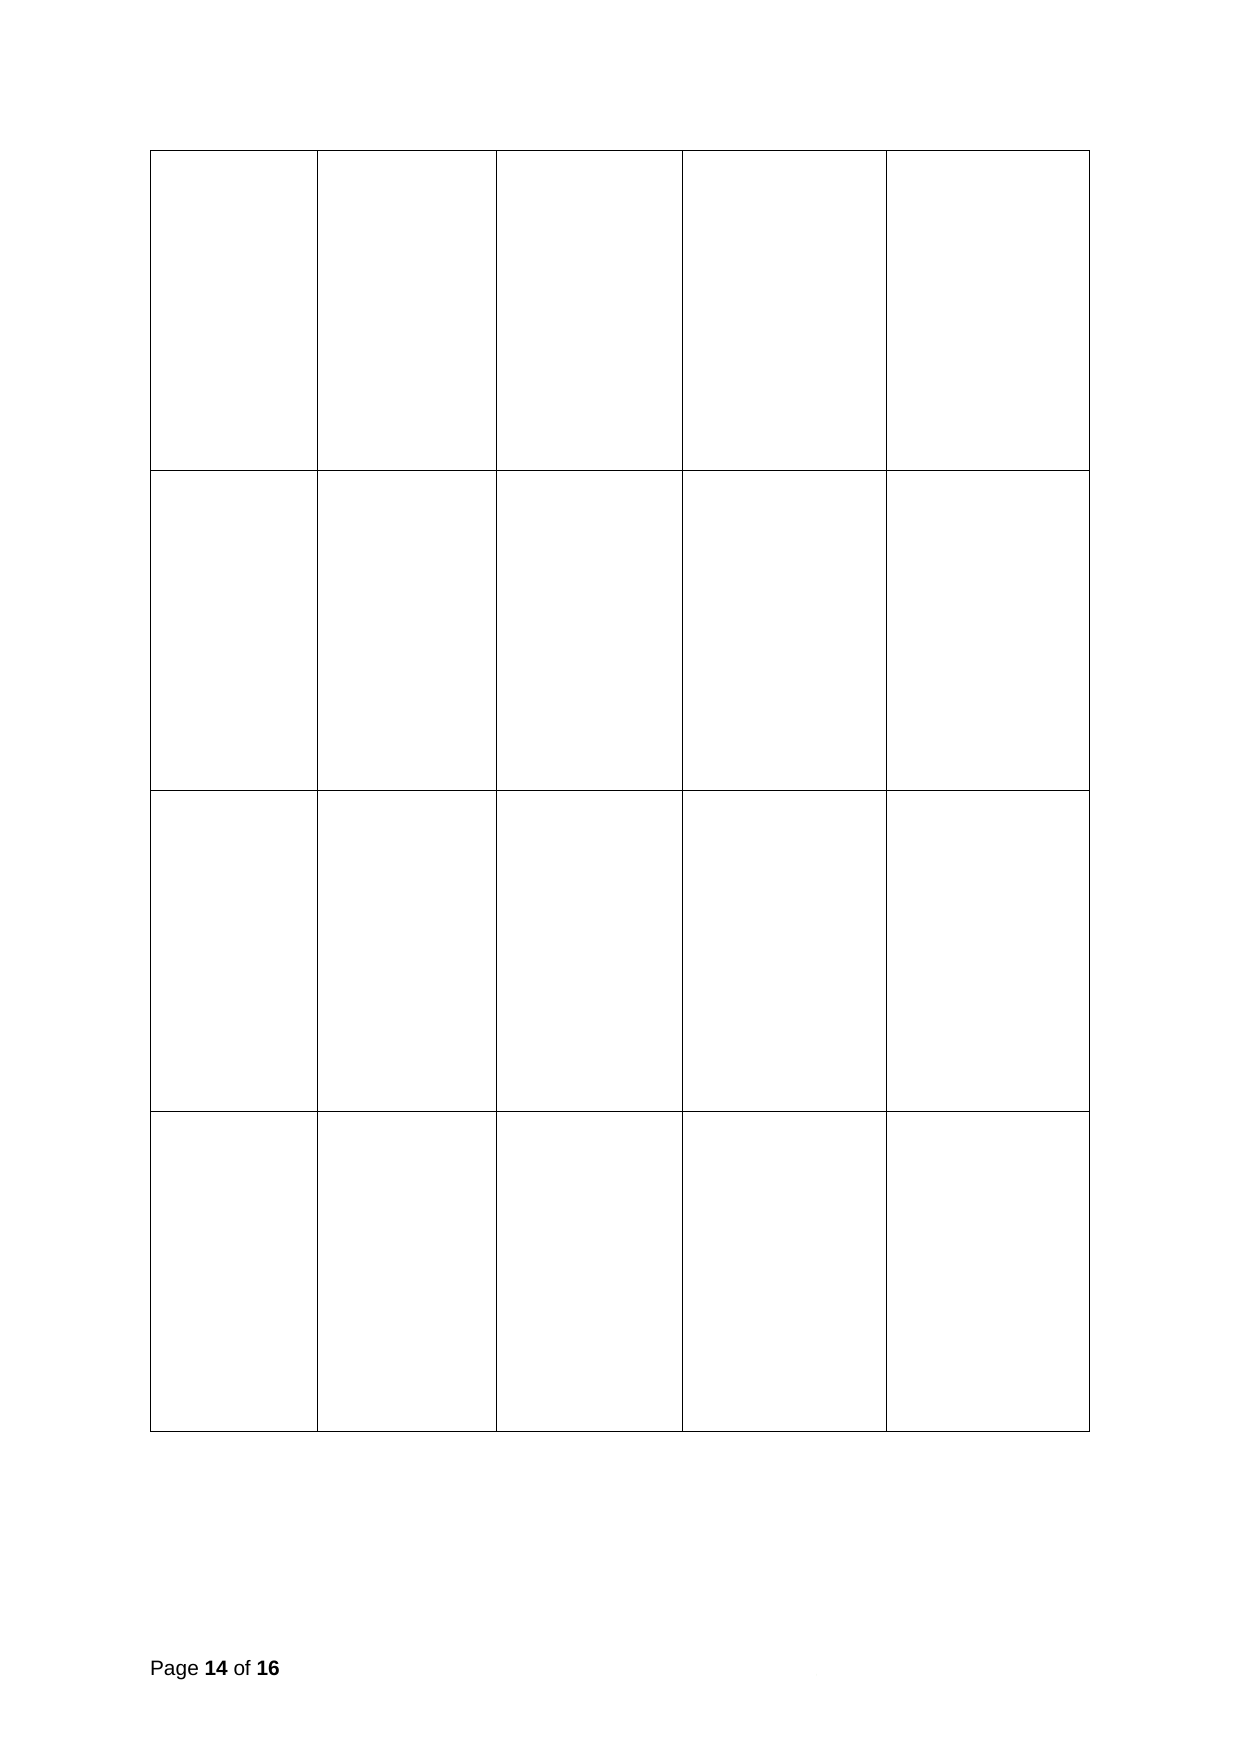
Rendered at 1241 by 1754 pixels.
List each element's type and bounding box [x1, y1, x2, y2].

table_cell [887, 151, 1089, 470]
table_cell [683, 1112, 886, 1431]
table_cell [151, 151, 317, 470]
table_cell [683, 471, 886, 790]
table_cell [887, 471, 1089, 790]
table_cell [318, 1112, 496, 1431]
table_cell [151, 1112, 317, 1431]
table_cell [318, 791, 496, 1111]
table_cell [887, 1112, 1089, 1431]
table_cell [683, 151, 886, 470]
table_cell [151, 471, 317, 790]
table_cell [151, 791, 317, 1111]
table_cell [318, 151, 496, 470]
table_cell [318, 471, 496, 790]
table_cell [497, 791, 682, 1111]
table_cell [497, 471, 682, 790]
table_cell [683, 791, 886, 1111]
table_cell [887, 791, 1089, 1111]
table_cell [497, 1112, 682, 1431]
table_cell [497, 151, 682, 470]
